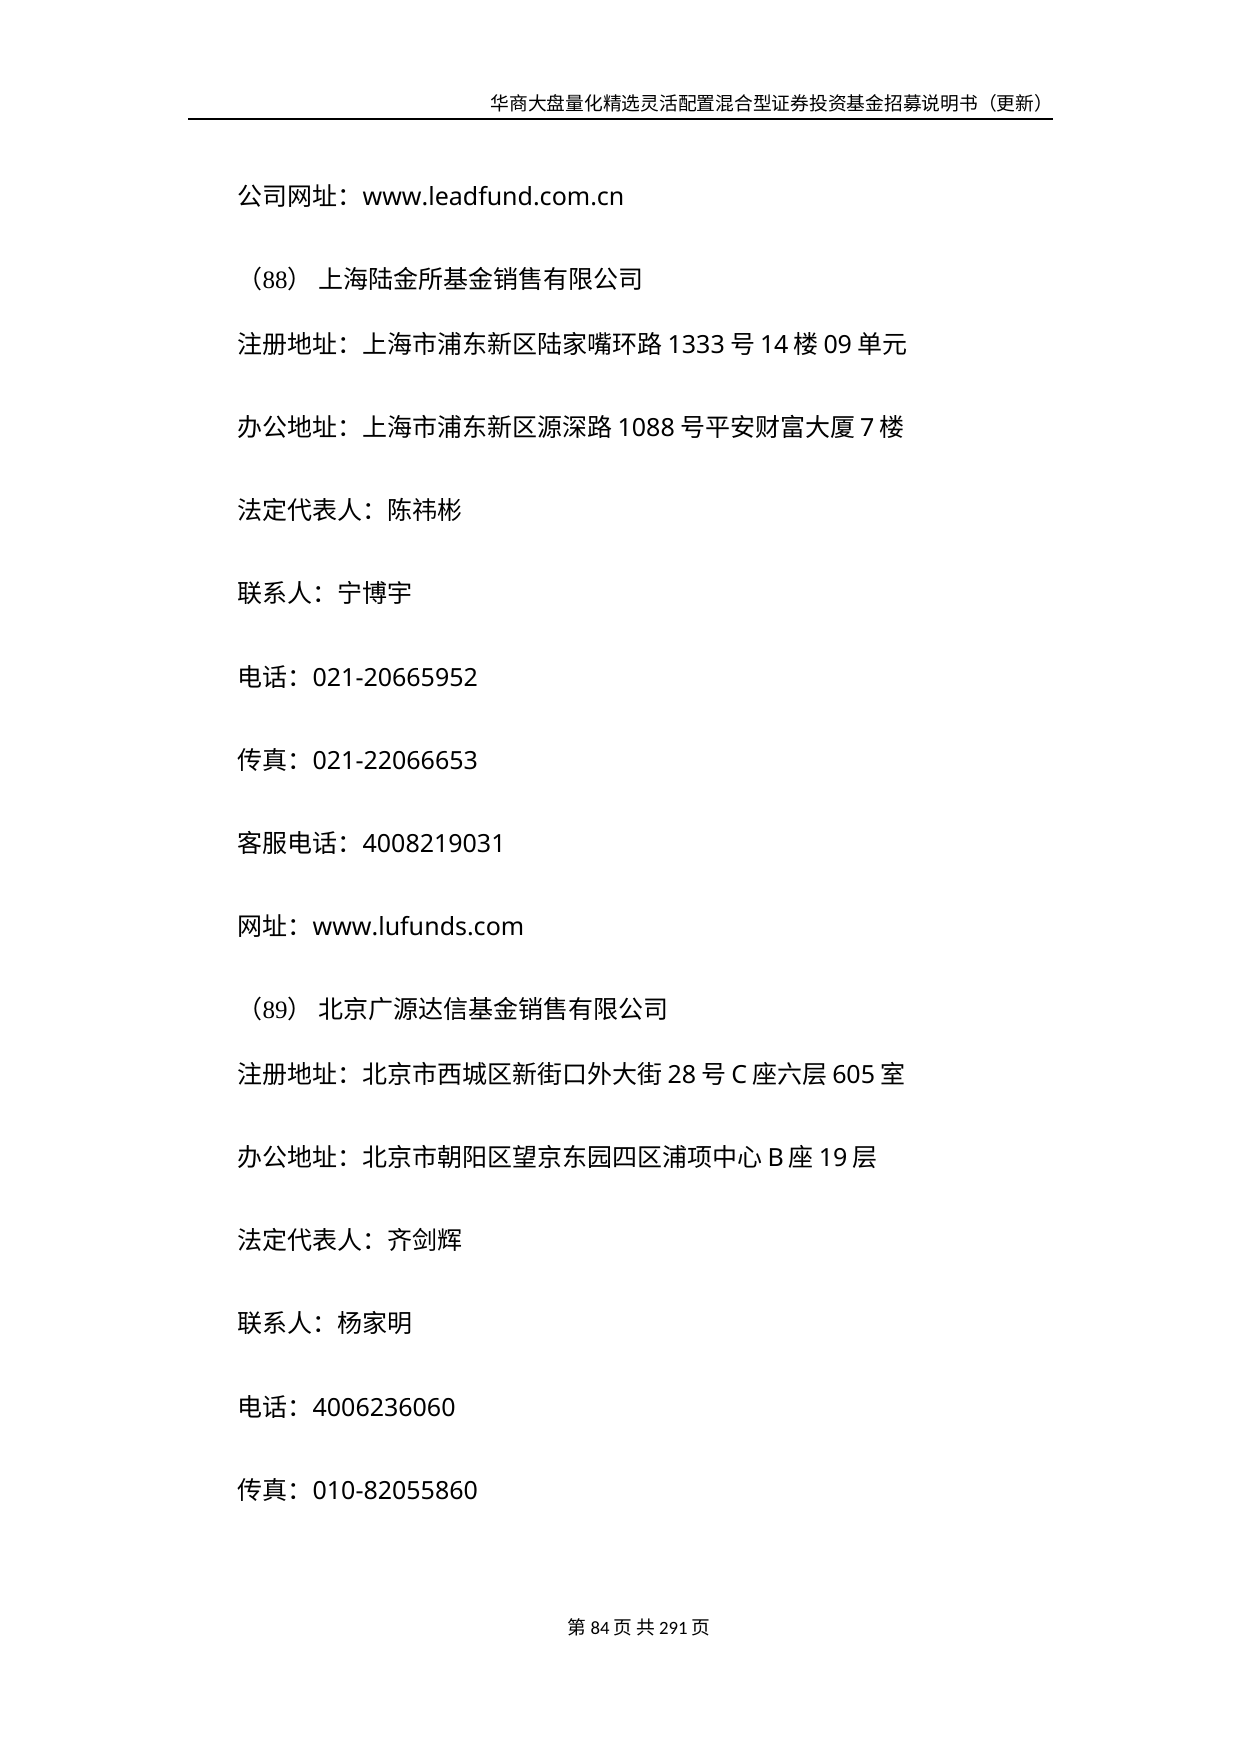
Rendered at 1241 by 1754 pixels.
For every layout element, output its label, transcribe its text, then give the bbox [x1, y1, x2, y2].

text 法定代表人：齐剑辉 [187, 1206, 1053, 1271]
list 上海陆金所基金销售有限公司 [237, 245, 1053, 310]
text 客服电话：4008219031 [187, 809, 1053, 874]
text 传真：010-82055860 [187, 1456, 1053, 1521]
text 注册地址：上海市浦东新区陆家嘴环路1333号14楼09单元 [187, 310, 1053, 375]
text 电话：021-20665952 [187, 643, 1053, 708]
list 北京广源达信基金销售有限公司 [237, 975, 1053, 1040]
text 办公地址：北京市朝阳区望京东园四区浦项中心B座19层 [187, 1123, 1053, 1188]
text 注册地址：北京市西城区新街口外大街28号C座六层605室 [187, 1040, 1053, 1105]
text 公司网址：www.leadfund.com.cn [187, 162, 1053, 227]
text 办公地址：上海市浦东新区源深路1088号平安财富大厦7楼 [187, 393, 1053, 458]
text 电话：4006236060 [187, 1373, 1053, 1438]
text 传真：021-22066653 [187, 726, 1053, 791]
text 联系人：杨家明 [187, 1289, 1053, 1354]
text 网址：www.lufunds.com [187, 892, 1053, 957]
text 法定代表人：陈祎彬 [187, 476, 1053, 541]
text 联系人：宁博宇 [187, 559, 1053, 624]
